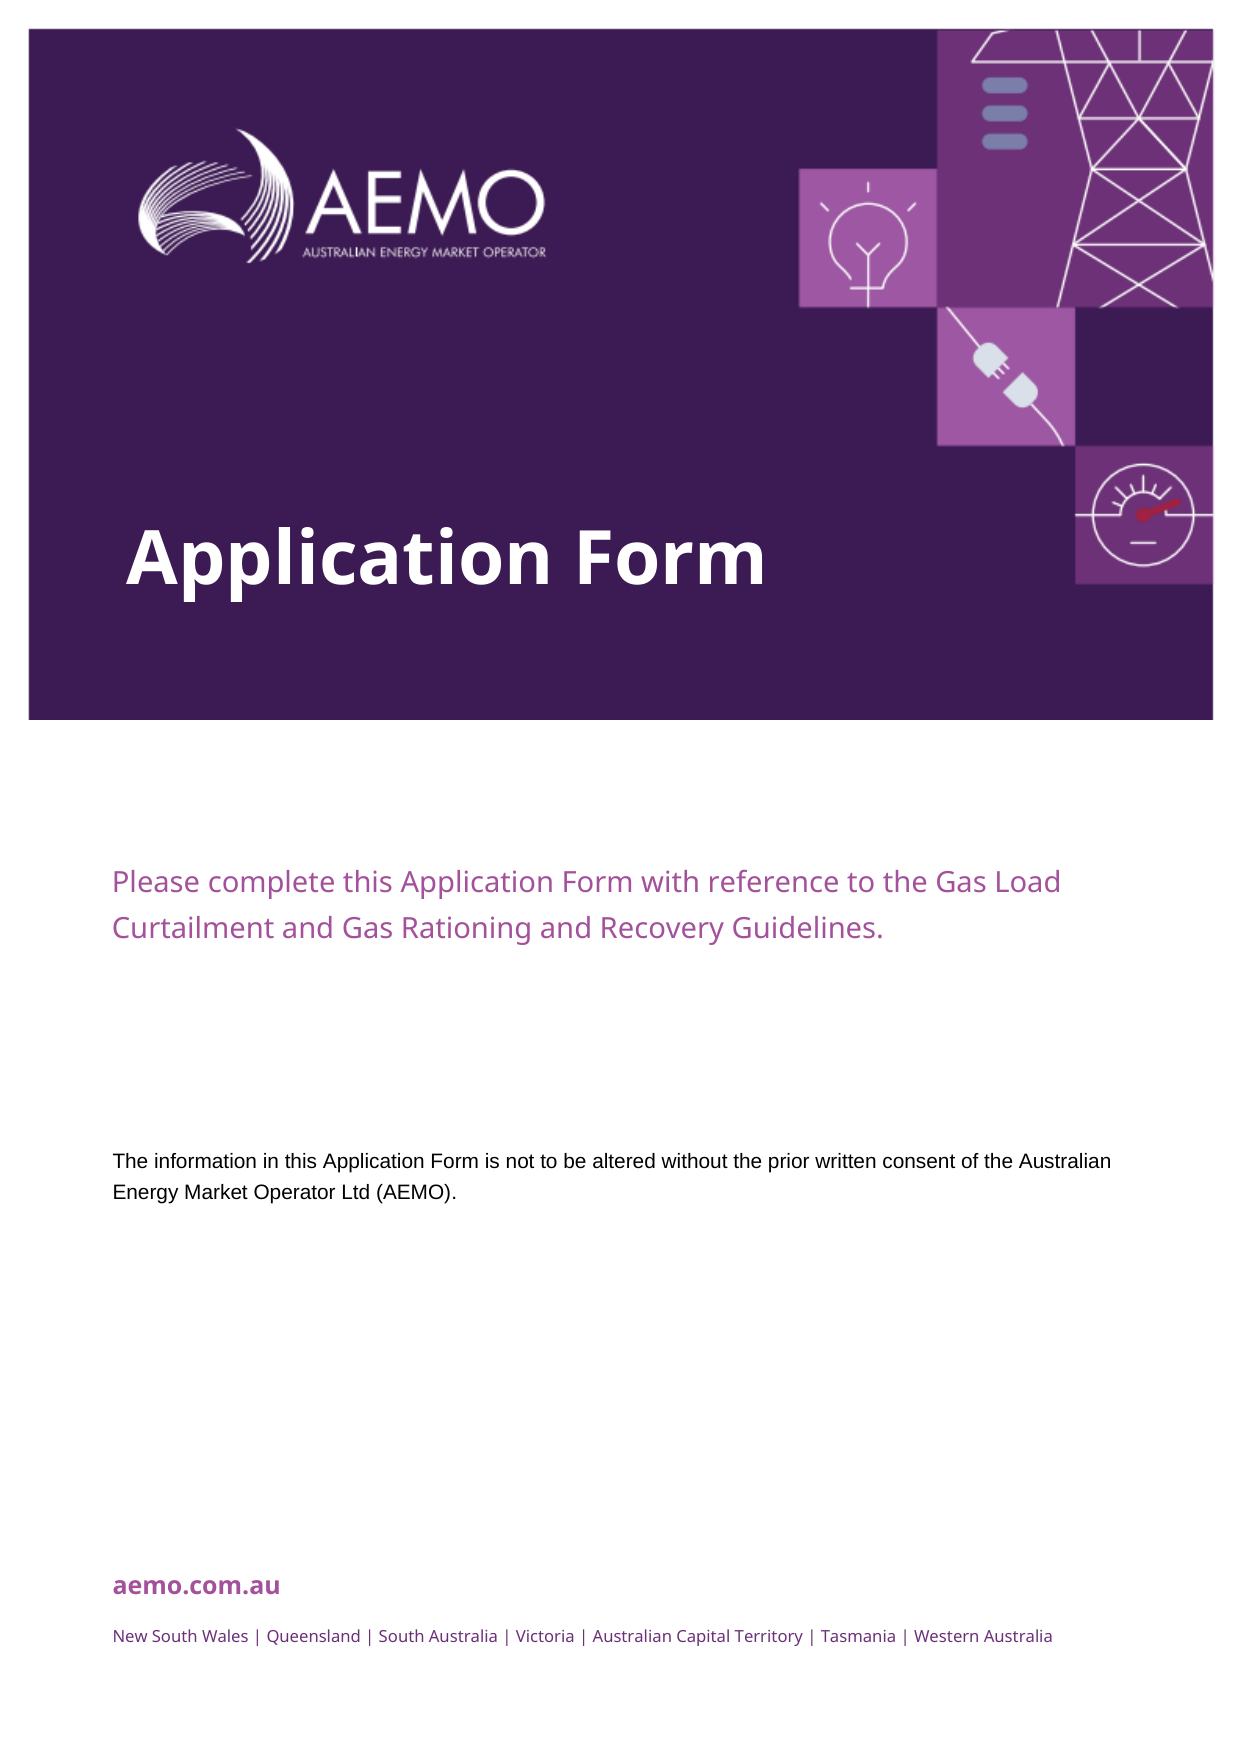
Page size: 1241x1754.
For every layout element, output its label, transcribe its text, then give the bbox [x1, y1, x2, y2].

table_cell Please complete this Application Form with reference to the Gas Load Curtailment and Gas Rationing and Recovery Guidelines. [112, 812, 1105, 1093]
text The information in this Application Form is not to be altered without the prior written consent of the Australian Energy Market Operator Ltd (AEMO). [112, 1149, 1128, 1204]
